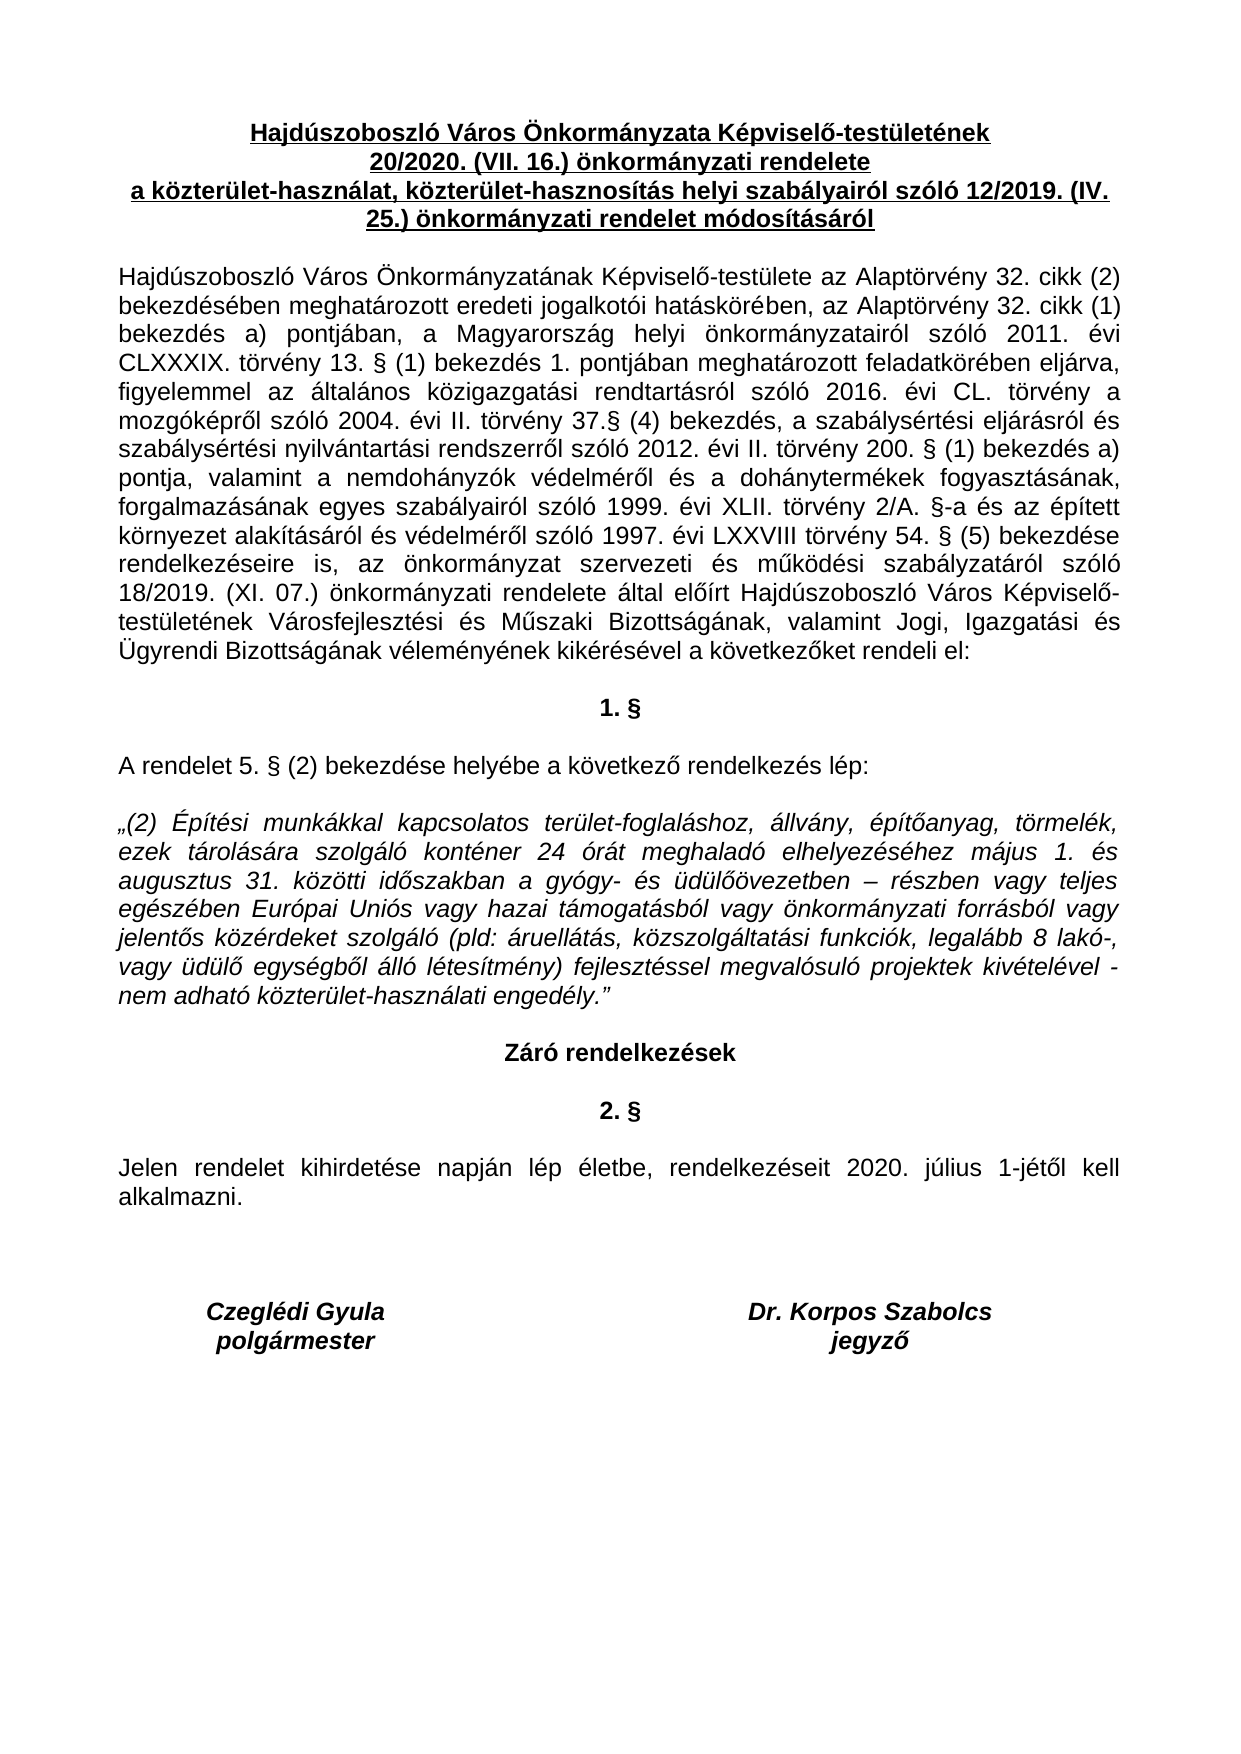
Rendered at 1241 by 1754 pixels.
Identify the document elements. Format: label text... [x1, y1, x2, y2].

text Jelen rendelet kihirdetése napján lép életbe, rendelkezéseit 2020. július 1-jétől kell alkalmazni. [118, 1153, 1122, 1211]
title a közterület-használat, közterület-hasznosítás helyi szabályairól szóló 12/2019. (IV. 25.) önkormányzati rendelet módosításáról [118, 176, 1122, 233]
text Záró rendelkezések [118, 1038, 1122, 1067]
text Hajdúszoboszló Város Önkormányzatának Képviselő-testülete az Alaptörvény 32. cikk (2) bekezdésében meghatározott eredeti jogalkotói hatáskörében, az Alaptörvény 32. cikk (1) bekezdés a) pontjában, a Magyarország helyi önkormányzatairól szóló 2011. évi CLXXXIX. törvény 13. § (1) bekezdés 1. pontjában meghatározott feladatkörében eljárva, figyelemmel az általános közigazgatási rendtartásról szóló 2016. évi CL. törvény a mozgóképről szóló 2004. évi II. törvény 37.§ (4) bekezdés, a szabálysértési eljárásról és szabálysértési nyilvántartási rendszerről szóló 2012. évi II. törvény 200. § (1) bekezdés a) pontja, valamint a nemdohányzók védelméről és a dohánytermékek fogyasztásának, forgalmazásának egyes szabályairól szóló 1999. évi XLII. törvény 2/A. §-a és az épített környezet alakításáról és védelméről szóló 1997. évi LXXVIII törvény 54. § (5) bekezdése rendelkezéseire is, az önkormányzat szervezeti és működési szabályzatáról szóló 18/2019. (XI. 07.) önkormányzati rendelete által előírt Hajdúszoboszló Város Képviselő-testületének Városfejlesztési és Műszaki Bizottságának, valamint Jogi, Igazgatási és Ügyrendi Bizottságának véleményének kikérésével a következőket rendeli el: [118, 262, 1122, 664]
text A rendelet 5. § (2) bekezdése helyébe a következő rendelkezés lép: [118, 751, 1122, 779]
text „(2) Építési munkákkal kapcsolatos terület-foglaláshoz, állvány, építőanyag, törmelék, ezek tárolására szolgáló konténer 24 órát meghaladó elhelyezéséhez május 1. és augusztus 31. közötti időszakban a gyógy- és üdülőövezetben – részben vagy teljes egészében Európai Uniós vagy hazai támogatásból vagy önkormányzati forrásból vagy jelentős közérdeket szolgáló (pld: áruellátás, közszolgáltatási funkciók, legalább 8 lakó-, vagy üdülő egységből álló létesítmény) fejlesztéssel megvalósuló projektek kivételével - nem adható közterület-használati engedély.” [118, 808, 1122, 1009]
title Hajdúszoboszló Város Önkormányzata Képviselő-testületének [118, 118, 1122, 147]
text 1. § [118, 693, 1122, 722]
text 2. § [118, 1096, 1122, 1124]
text polgármester jegyző [118, 1326, 1122, 1354]
text Czeglédi Gyula Dr. Korpos Szabolcs [118, 1297, 1122, 1326]
title 20/2020. (VII. 16.) önkormányzati rendelete [118, 147, 1122, 176]
